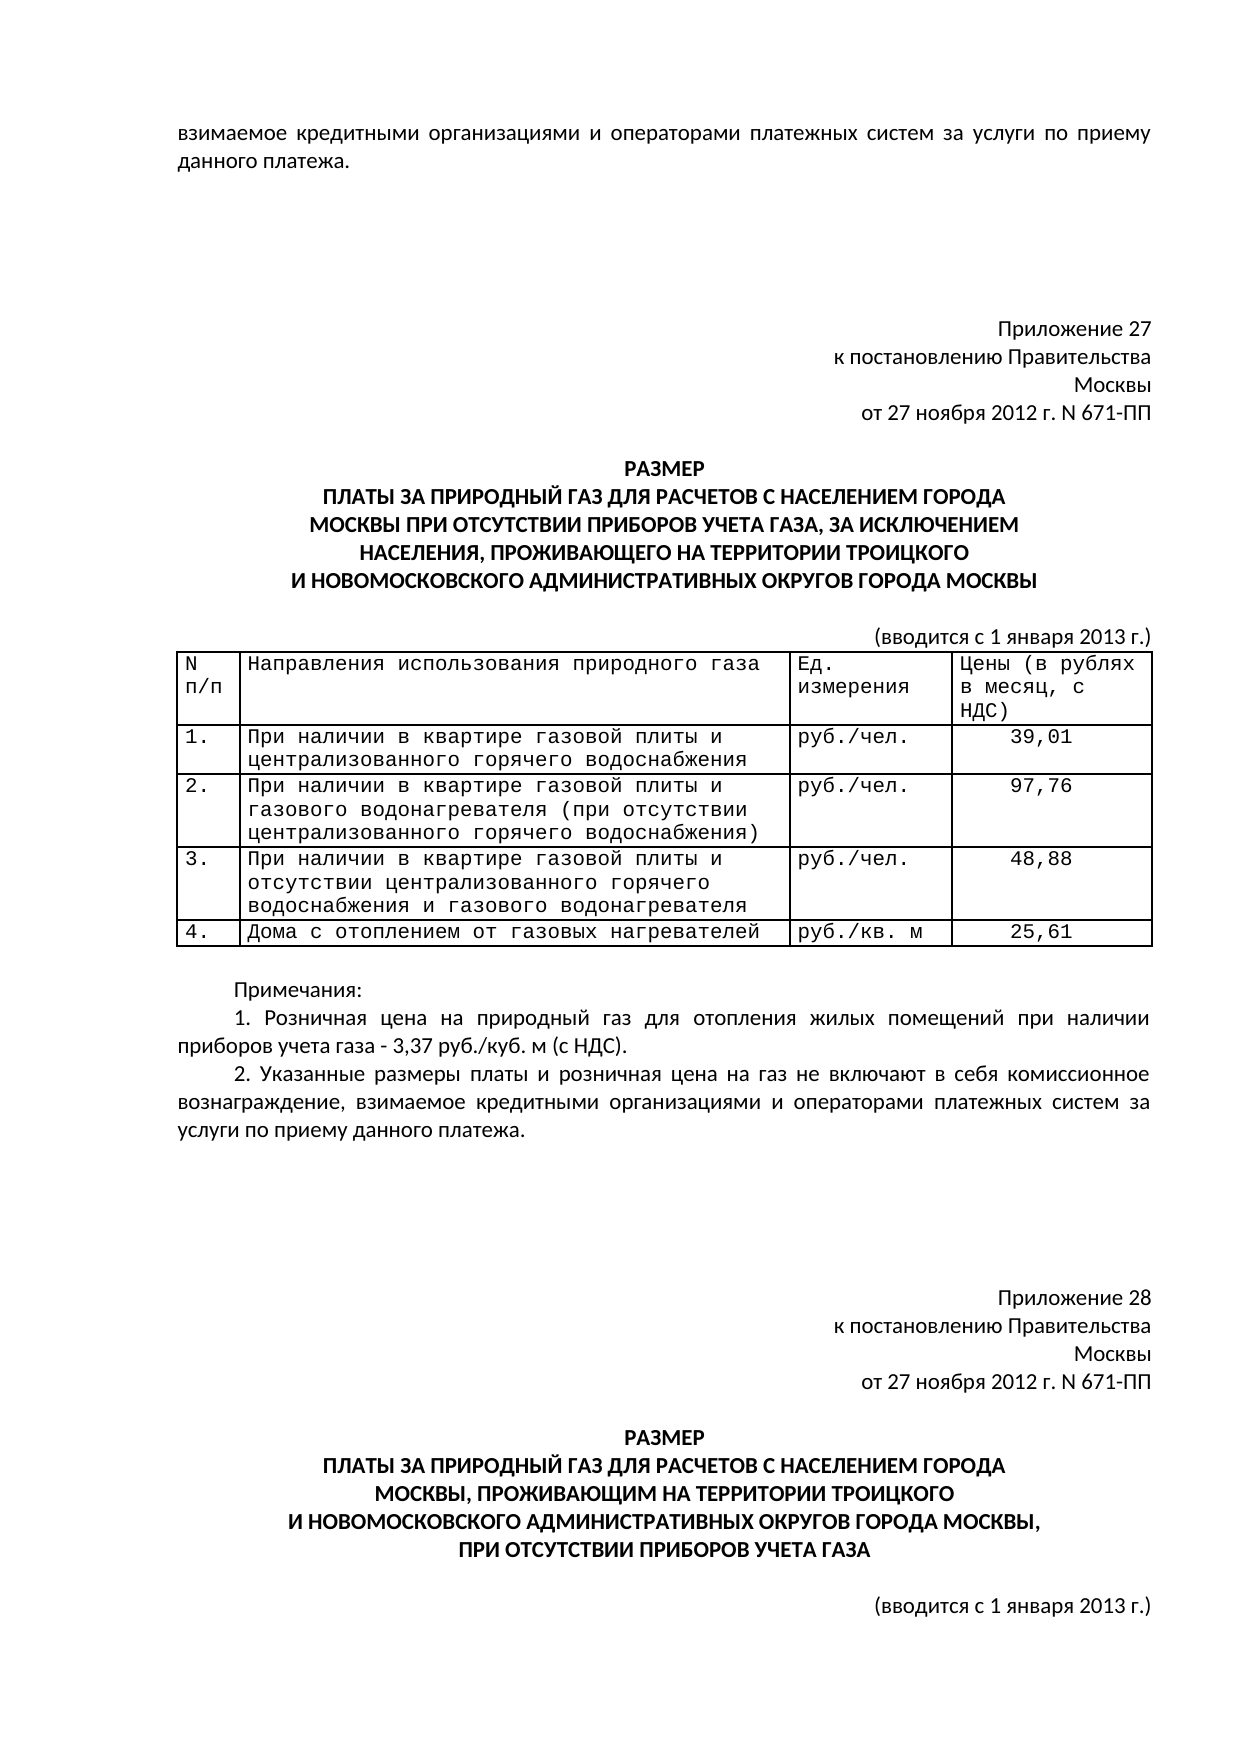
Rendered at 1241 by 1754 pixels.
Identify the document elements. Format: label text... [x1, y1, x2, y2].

text И НОВОМОСКОВСКОГО АДМИНИСТРАТИВНЫХ ОКРУГОВ ГОРОДА МОСКВЫ [177, 566, 1152, 594]
text от 27 ноября 2012 г. N 671-ПП [177, 1367, 1152, 1395]
table_cell 48,88 [953, 848, 1151, 919]
text 2. Указанные размеры платы и розничная цена на газ не включают в себя комиссионное вознаграждение, взимаемое кредитными организациями и операторами платежных систем за услуги по приему данного платежа. [177, 1059, 1152, 1143]
text И НОВОМОСКОВСКОГО АДМИНИСТРАТИВНЫХ ОКРУГОВ ГОРОДА МОСКВЫ, [177, 1507, 1152, 1535]
text Приложение 28 [177, 1283, 1152, 1311]
table_cell При наличии в квартире газовой плиты и централизованного горячего водоснабжения [241, 726, 789, 773]
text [177, 118, 1152, 174]
table_cell руб./чел. [791, 726, 951, 773]
table_cell 2. [178, 775, 239, 846]
text НАСЕЛЕНИЯ, ПРОЖИВАЮЩЕГО НА ТЕРРИТОРИИ ТРОИЦКОГО [177, 538, 1152, 566]
table_cell руб./кв. м [791, 921, 951, 945]
text от 27 ноября 2012 г. N 671-ПП [177, 398, 1152, 426]
table_cell При наличии в квартире газовой плиты и отсутствии централизованного горячего водоснабжения и газового водонагревателя [241, 848, 789, 919]
text (вводится с 1 января 2013 г.) [177, 622, 1152, 651]
table_cell 3. [178, 848, 239, 919]
text 1. Розничная цена на природный газ для отопления жилых помещений при наличии приборов учета газа - 3,37 руб./куб. м (с НДС). [177, 1003, 1152, 1059]
table_cell При наличии в квартире газовой плиты и газового водонагревателя (при отсутствии централизованного горячего водоснабжения) [241, 775, 789, 846]
text РАЗМЕР [177, 1423, 1152, 1451]
table_cell Дома с отоплением от газовых нагревателей [241, 921, 789, 945]
text к постановлению Правительства [177, 342, 1152, 370]
text ПЛАТЫ ЗА ПРИРОДНЫЙ ГАЗ ДЛЯ РАСЧЕТОВ С НАСЕЛЕНИЕМ ГОРОДА [177, 482, 1152, 510]
text МОСКВЫ ПРИ ОТСУТСТВИИ ПРИБОРОВ УЧЕТА ГАЗА, ЗА ИСКЛЮЧЕНИЕМ [177, 510, 1152, 538]
text РАЗМЕР [177, 454, 1152, 482]
table_cell 39,01 [953, 726, 1151, 773]
table_header N п/п [178, 653, 239, 723]
table_cell 25,61 [953, 921, 1151, 945]
text Примечания: [177, 975, 1152, 1003]
table_cell 97,76 [953, 775, 1151, 846]
table_header Цены (в рублях в месяц, с НДС) [953, 653, 1151, 723]
table_cell 1. [178, 726, 239, 773]
table_cell руб./чел. [791, 848, 951, 919]
text к постановлению Правительства [177, 1311, 1152, 1339]
text Приложение 27 [177, 314, 1152, 342]
text Москвы [177, 1339, 1152, 1367]
table_cell 4. [178, 921, 239, 945]
table_header Ед. измерения [791, 653, 951, 723]
table_cell руб./чел. [791, 775, 951, 846]
text (вводится с 1 января 2013 г.) [177, 1591, 1152, 1619]
table_header Направления использования природного газа [241, 653, 789, 723]
text МОСКВЫ, ПРОЖИВАЮЩИМ НА ТЕРРИТОРИИ ТРОИЦКОГО [177, 1479, 1152, 1507]
text ПРИ ОТСУТСТВИИ ПРИБОРОВ УЧЕТА ГАЗА [177, 1535, 1152, 1563]
text Москвы [177, 370, 1152, 398]
text ПЛАТЫ ЗА ПРИРОДНЫЙ ГАЗ ДЛЯ РАСЧЕТОВ С НАСЕЛЕНИЕМ ГОРОДА [177, 1451, 1152, 1479]
